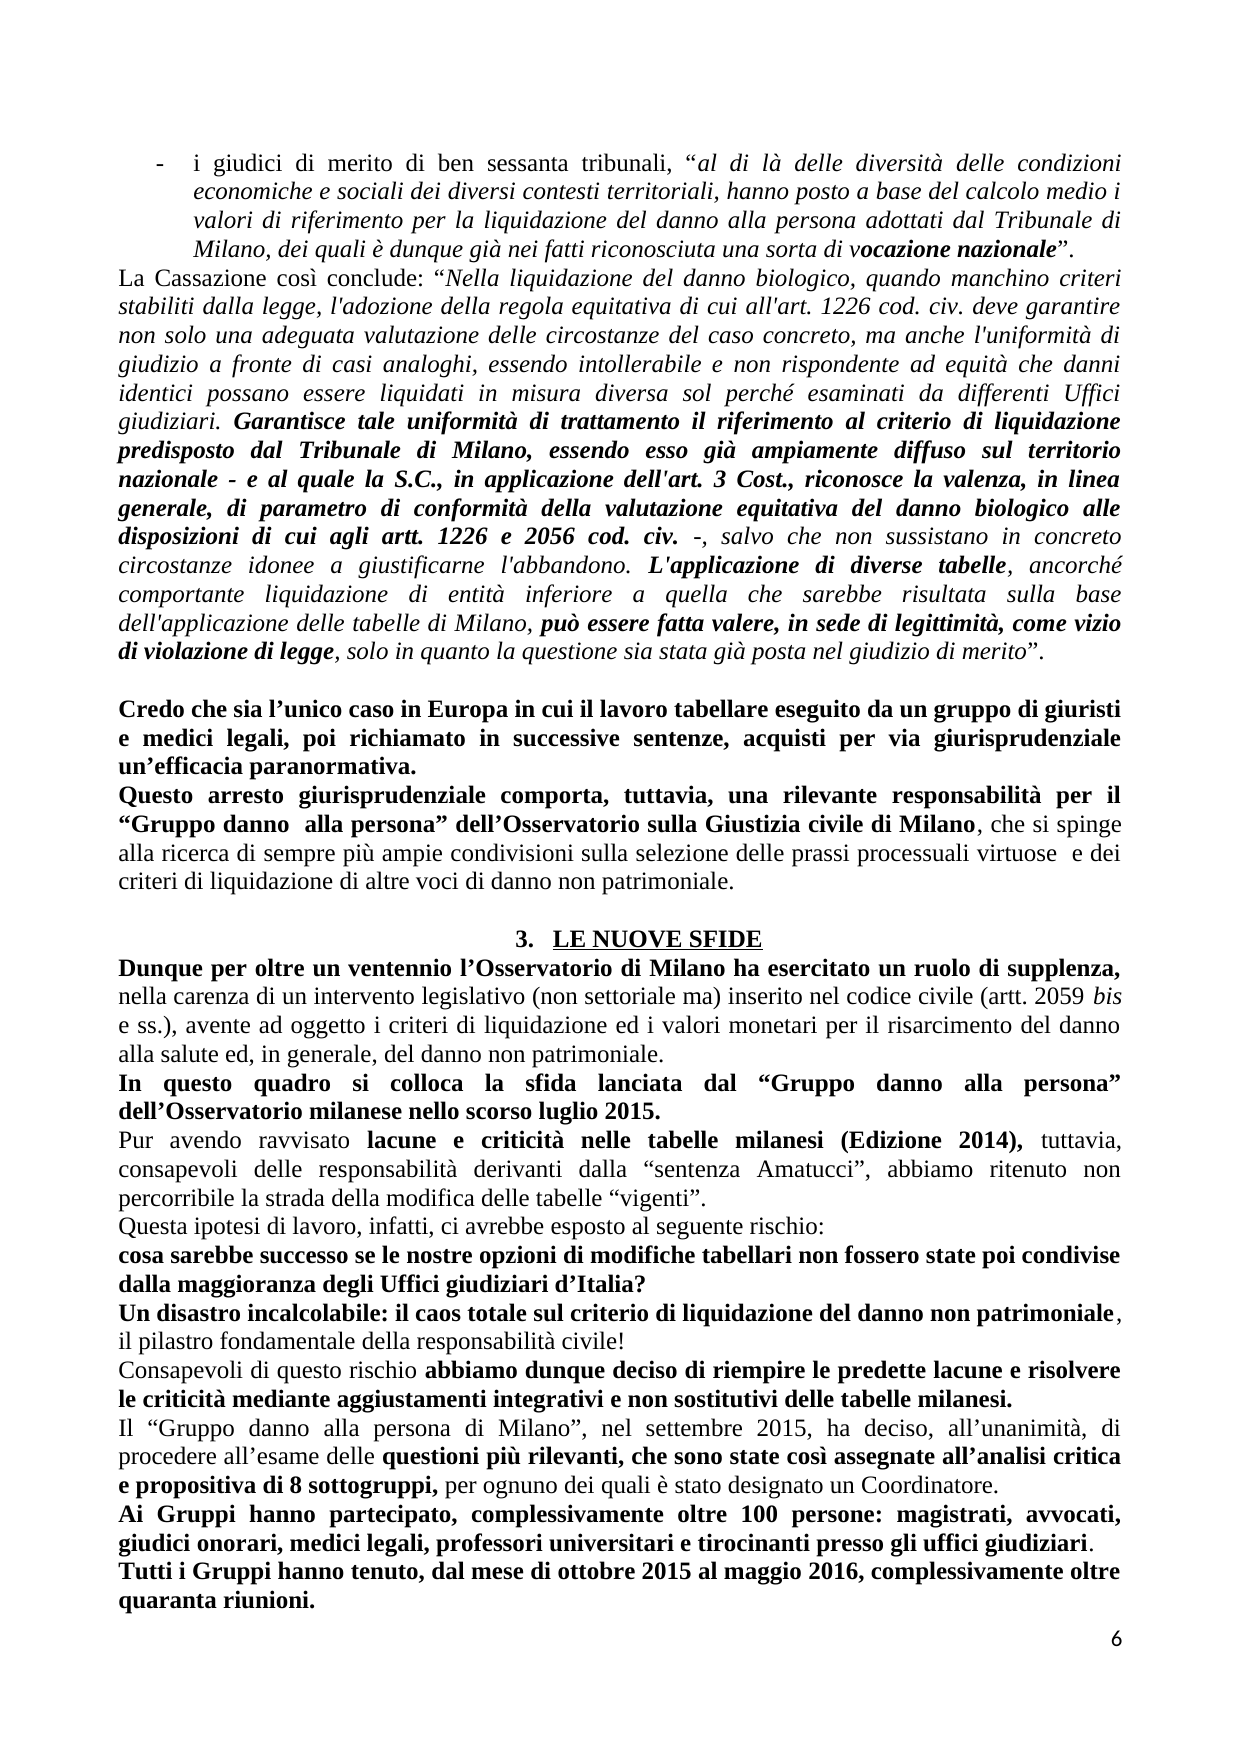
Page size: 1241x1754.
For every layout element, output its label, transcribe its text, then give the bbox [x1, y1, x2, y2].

text Tutti i Gruppi hanno tenuto, dal mese di ottobre 2015 al maggio 2016, complessivamente oltre quaranta riunioni. [118, 1556, 1122, 1614]
text Dunque per oltre un ventennio l’Osservatorio di Milano ha esercitato un ruolo di supplenza, nella carenza di un intervento legislativo (non settoriale ma) inserito nel codice civile (artt. 2059 bis e ss.), avente ad oggetto i criteri di liquidazione ed i valori monetari per il risarcimento del danno alla salute ed, in generale, del danno non patrimoniale. [118, 953, 1122, 1068]
text Il “Gruppo danno alla persona di Milano”, nel settembre 2015, ha deciso, all’unanimità, di procedere all’esame delle questioni più rilevanti, che sono state così assegnate all’analisi critica e propositiva di 8 sottogruppi, per ognuno dei quali è stato designato un Coordinatore. [118, 1413, 1122, 1499]
text Credo che sia l’unico caso in Europa in cui il lavoro tabellare eseguito da un gruppo di giuristi e medici legali, poi richiamato in successive sentenze, acquisti per via giurisprudenziale un’efficacia paranormativa. [118, 694, 1122, 780]
text Un disastro incalcolabile: il caos totale sul criterio di liquidazione del danno non patrimoniale, il pilastro fondamentale della responsabilità civile! [118, 1298, 1122, 1355]
text Questa ipotesi di lavoro, infatti, ci avrebbe esposto al seguente rischio: [118, 1211, 1122, 1240]
list LE NUOVE SFIDE [156, 924, 1122, 953]
text La Cassazione così conclude: “Nella liquidazione del danno biologico, quando manchino criteri stabiliti dalla legge, l'adozione della regola equitativa di cui all'art. 1226 cod. civ. deve garantire non solo una adeguata valutazione delle circostanze del caso concreto, ma anche l'uniformità di giudizio a fronte di casi analoghi, essendo intollerabile e non rispondente ad equità che danni identici possano essere liquidati in misura diversa sol perché esaminati da differenti Uffici giudiziari. Garantisce tale uniformità di trattamento il riferimento al criterio di liquidazione predisposto dal Tribunale di Milano, essendo esso già ampiamente diffuso sul territorio nazionale - e al quale la S.C., in applicazione dell'art. 3 Cost., riconosce la valenza, in linea generale, di parametro di conformità della valutazione equitativa del danno biologico alle disposizioni di cui agli artt. 1226 e 2056 cod. civ. -, salvo che non sussistano in concreto circostanze idonee a giustificarne l'abbandono. L'applicazione di diverse tabelle, ancorché comportante liquidazione di entità inferiore a quella che sarebbe risultata sulla base dell'applicazione delle tabelle di Milano, può essere fatta valere, in sede di legittimità, come vizio di violazione di legge, solo in quanto la questione sia stata già posta nel giudizio di merito”. [118, 263, 1122, 665]
text Ai Gruppi hanno partecipato, complessivamente oltre 100 persone: magistrati, avvocati, giudici onorari, medici legali, professori universitari e tirocinanti presso gli uffici giudiziari. [118, 1499, 1122, 1556]
text Questo arresto giurisprudenziale comporta, tuttavia, una rilevante responsabilità per il “Gruppo danno alla persona” dell’Osservatorio sulla Giustizia civile di Milano, che si spinge alla ricerca di sempre più ampie condivisioni sulla selezione delle prassi processuali virtuose e dei criteri di liquidazione di altre voci di danno non patrimoniale. [118, 780, 1122, 895]
text Consapevoli di questo rischio abbiamo dunque deciso di riempire le predette lacune e risolvere le criticità mediante aggiustamenti integrativi e non sostitutivi delle tabelle milanesi. [118, 1355, 1122, 1413]
list i giudici di merito di ben sessanta tribunali, “al di là delle diversità delle condizioni economiche e sociali dei diversi contesti territoriali, hanno posto a base del calcolo medio i valori di riferimento per la liquidazione del danno alla persona adottati dal Tribunale di Milano, dei quali è dunque già nei fatti riconosciuta una sorta di vocazione nazionale”. [156, 148, 1122, 263]
text In questo quadro si colloca la sfida lanciata dal “Gruppo danno alla persona” dell’Osservatorio milanese nello scorso luglio 2015. [118, 1068, 1122, 1125]
text Pur avendo ravvisato lacune e criticità nelle tabelle milanesi (Edizione 2014), tuttavia, consapevoli delle responsabilità derivanti dalla “sentenza Amatucci”, abbiamo ritenuto non percorribile la strada della modifica delle tabelle “vigenti”. [118, 1125, 1122, 1211]
text cosa sarebbe successo se le nostre opzioni di modifiche tabellari non fossero state poi condivise dalla maggioranza degli Uffici giudiziari d’Italia? [118, 1240, 1122, 1298]
